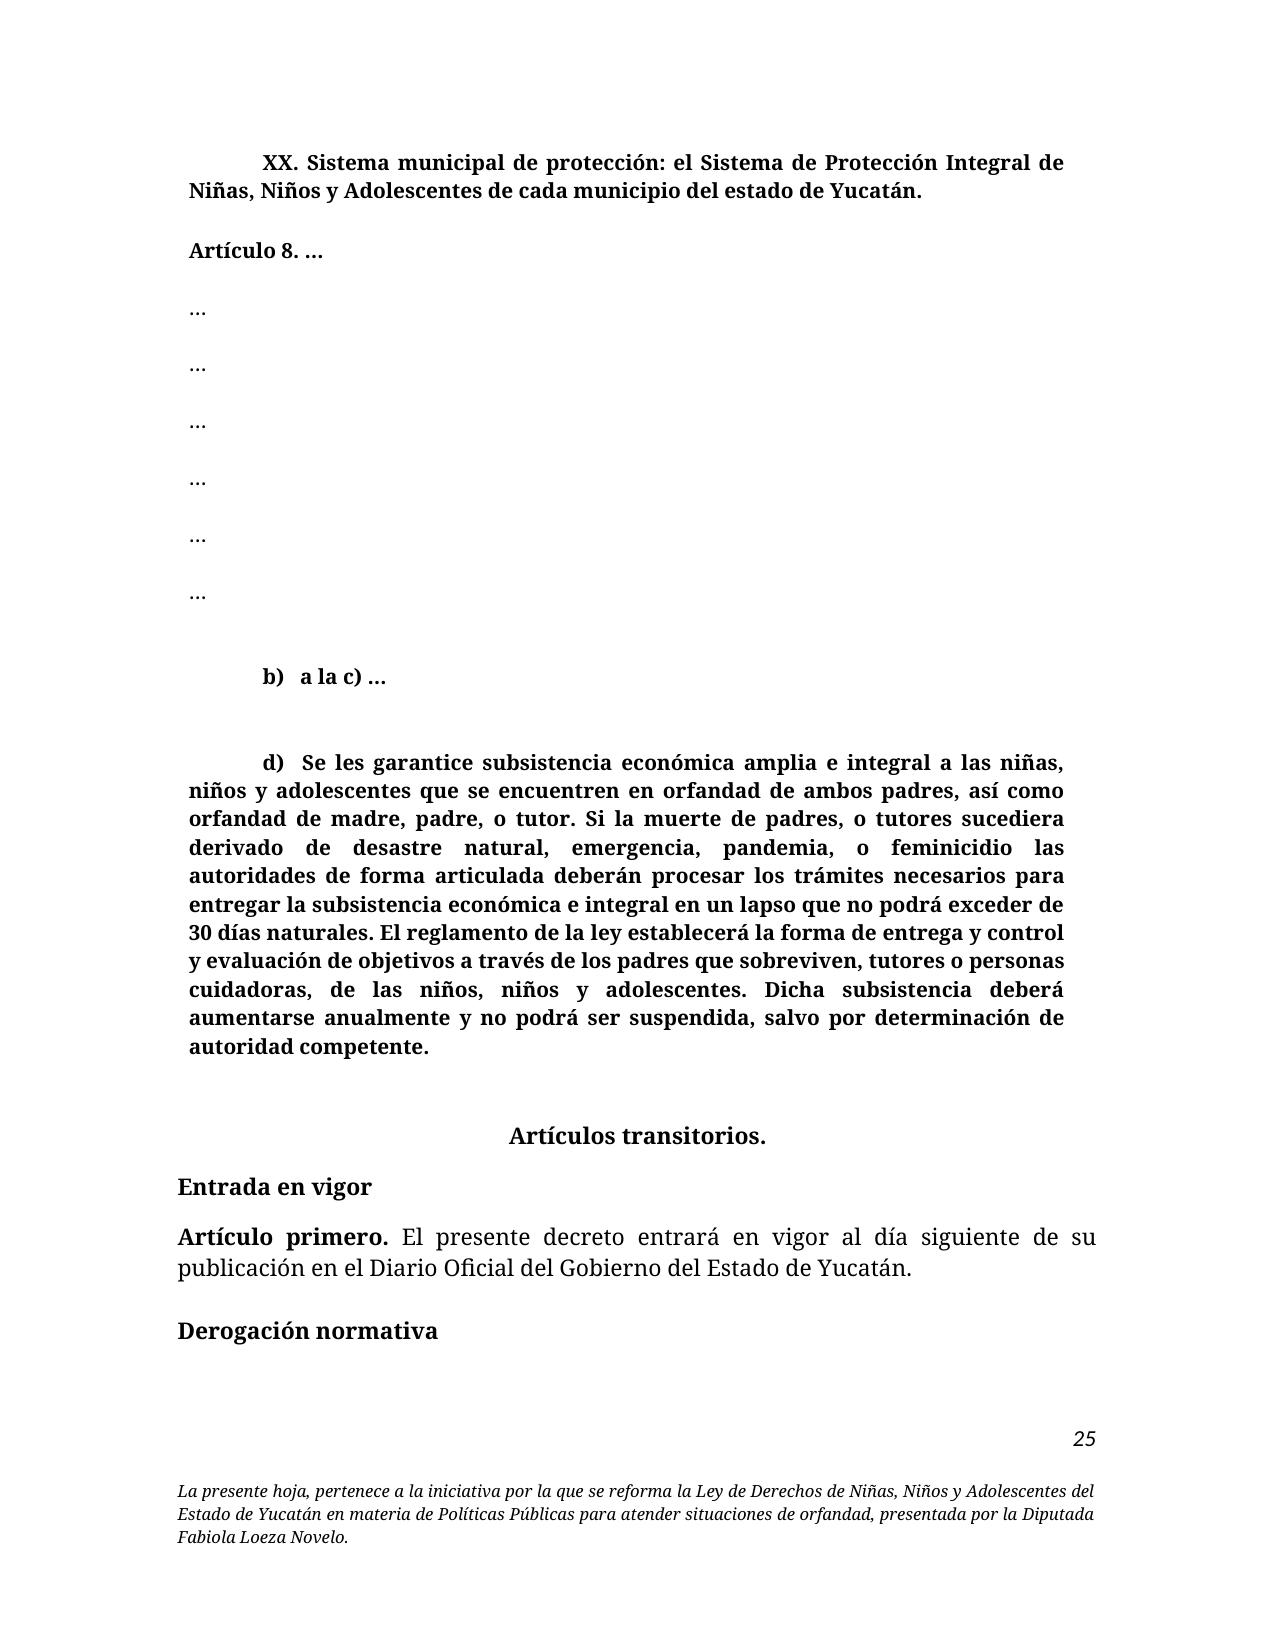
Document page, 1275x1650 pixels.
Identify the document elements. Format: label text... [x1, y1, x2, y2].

text Entrada en vigor [177, 1171, 1098, 1202]
table_cell Artículo 8. … … … … … … … a la c) … d) Se les garantice subsistencia económica amplia e integral a las niñas, niños y adolescentes que se encuentren en orfandad de ambos padres, así como orfandad de madre, padre, o tutor. Si la muerte de padres, o tutores sucediera derivado de desastre natural, emergencia, pandemia, o feminicidio las autoridades de forma articulada deberán procesar los trámites necesarios para entregar la subsistencia económica e integral en un lapso que no podrá exceder de 30 días naturales. El reglamento de la ley establecerá la forma de entrega y control y evaluación de objetivos a través de los padres que sobreviven, tutores o personas cuidadoras, de las niños, niños y adolescentes. Dicha subsistencia deberá aumentarse anualmente y no podrá ser suspendida, salvo por determinación de autoridad competente. [177, 236, 1076, 1120]
text Derogación normativa [177, 1315, 1098, 1346]
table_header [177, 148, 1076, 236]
text Artículo primero. El presente decreto entrará en vigor al día siguiente de su publicación en el Diario Oficial del Gobierno del Estado de Yucatán. [177, 1221, 1098, 1283]
text Artículos transitorios. [177, 1120, 1098, 1151]
